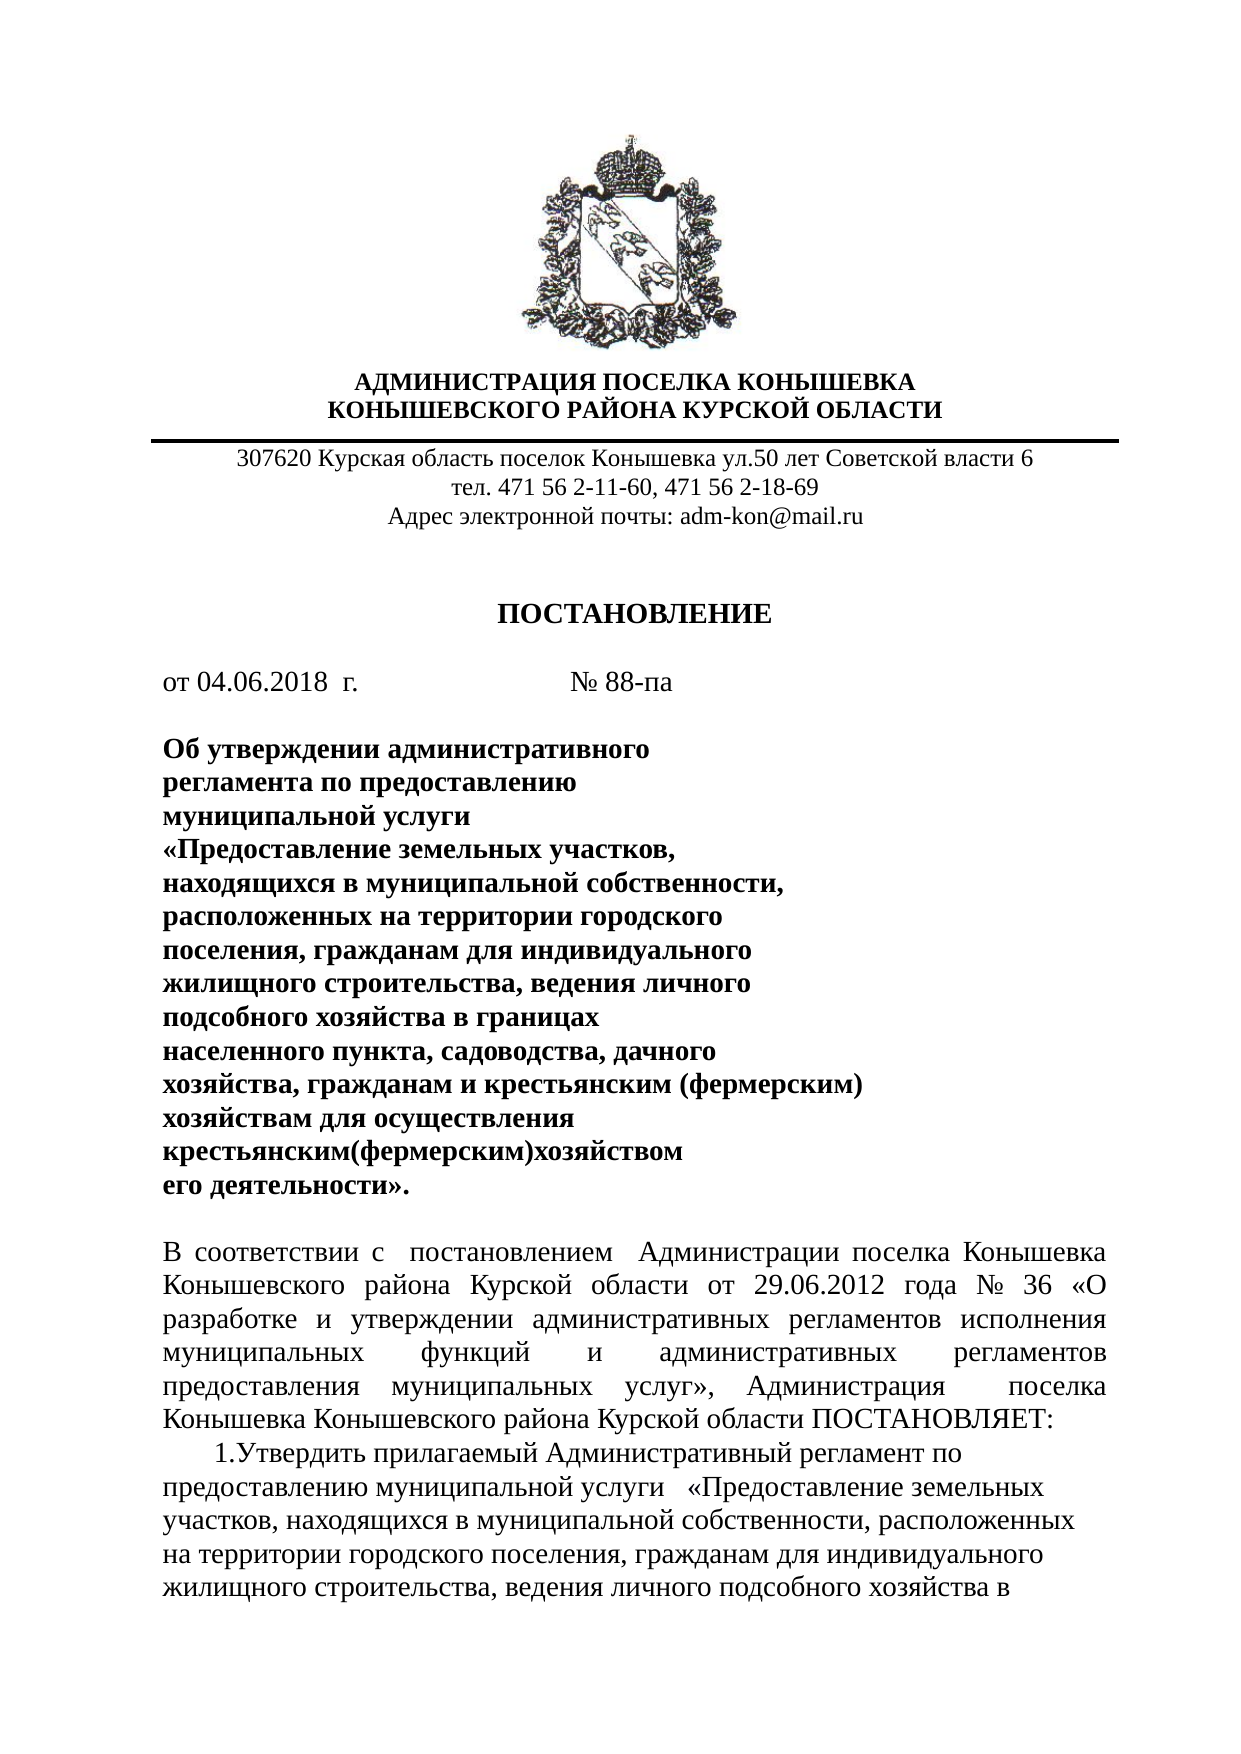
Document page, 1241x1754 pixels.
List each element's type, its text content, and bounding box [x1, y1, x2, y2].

text регламента по предоставлению [162, 764, 1107, 798]
text АДМИНИСТРАЦИЯ ПОСЕЛКА КОНЫШЕВКА [162, 367, 1107, 395]
text В соответствии с постановлением Администрации поселка Конышевка Конышевского района Курской области от 29.06.2012 года № 36 «О разработке и утверждении административных регламентов исполнения муниципальных функций и административных регламентов предоставления муниципальных услуг», Администрация поселка Конышевка Конышевского района Курской области ПОСТАНОВЛЯЕТ: [162, 1234, 1107, 1435]
text подсобного хозяйства в границах [162, 999, 1107, 1033]
text КОНЫШЕВСКОГО РАЙОНА КУРСКОЙ ОБЛАСТИ [162, 395, 1107, 424]
table_header 307620 Курская область поселок Конышевка ул.50 лет Советской власти 6 тел. 471 56 2-11-60, 471 56 2-18-69 [151, 443, 1118, 501]
picture [508, 118, 762, 367]
text поселения, гражданам для индивидуального [162, 932, 1107, 966]
text расположенных на территории городского [162, 898, 1107, 932]
text Об утверждении административного [162, 731, 1107, 764]
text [162, 1435, 1107, 1603]
text ПОСТАНОВЛЕНИЕ [162, 597, 1107, 630]
text хозяйствам для осуществления [162, 1100, 1107, 1133]
text «Предоставление земельных участков, [162, 831, 1107, 865]
text хозяйства, гражданам и крестьянским (фермерским) [162, 1066, 1107, 1100]
text его деятельности». [162, 1167, 1107, 1200]
text жилищного строительства, ведения личного [162, 966, 1107, 999]
text населенного пункта, садоводства, дачного [162, 1033, 1107, 1066]
text муниципальной услуги [162, 798, 1107, 831]
text от 04.06.2018 г. № 88-па [162, 664, 1107, 697]
text находящихся в муниципальной собственности, [162, 865, 1107, 898]
text крестьянским(фермерским)хозяйством [162, 1133, 1107, 1167]
text Адрес электронной почты: adm-kon@mail.ru [162, 501, 1107, 529]
